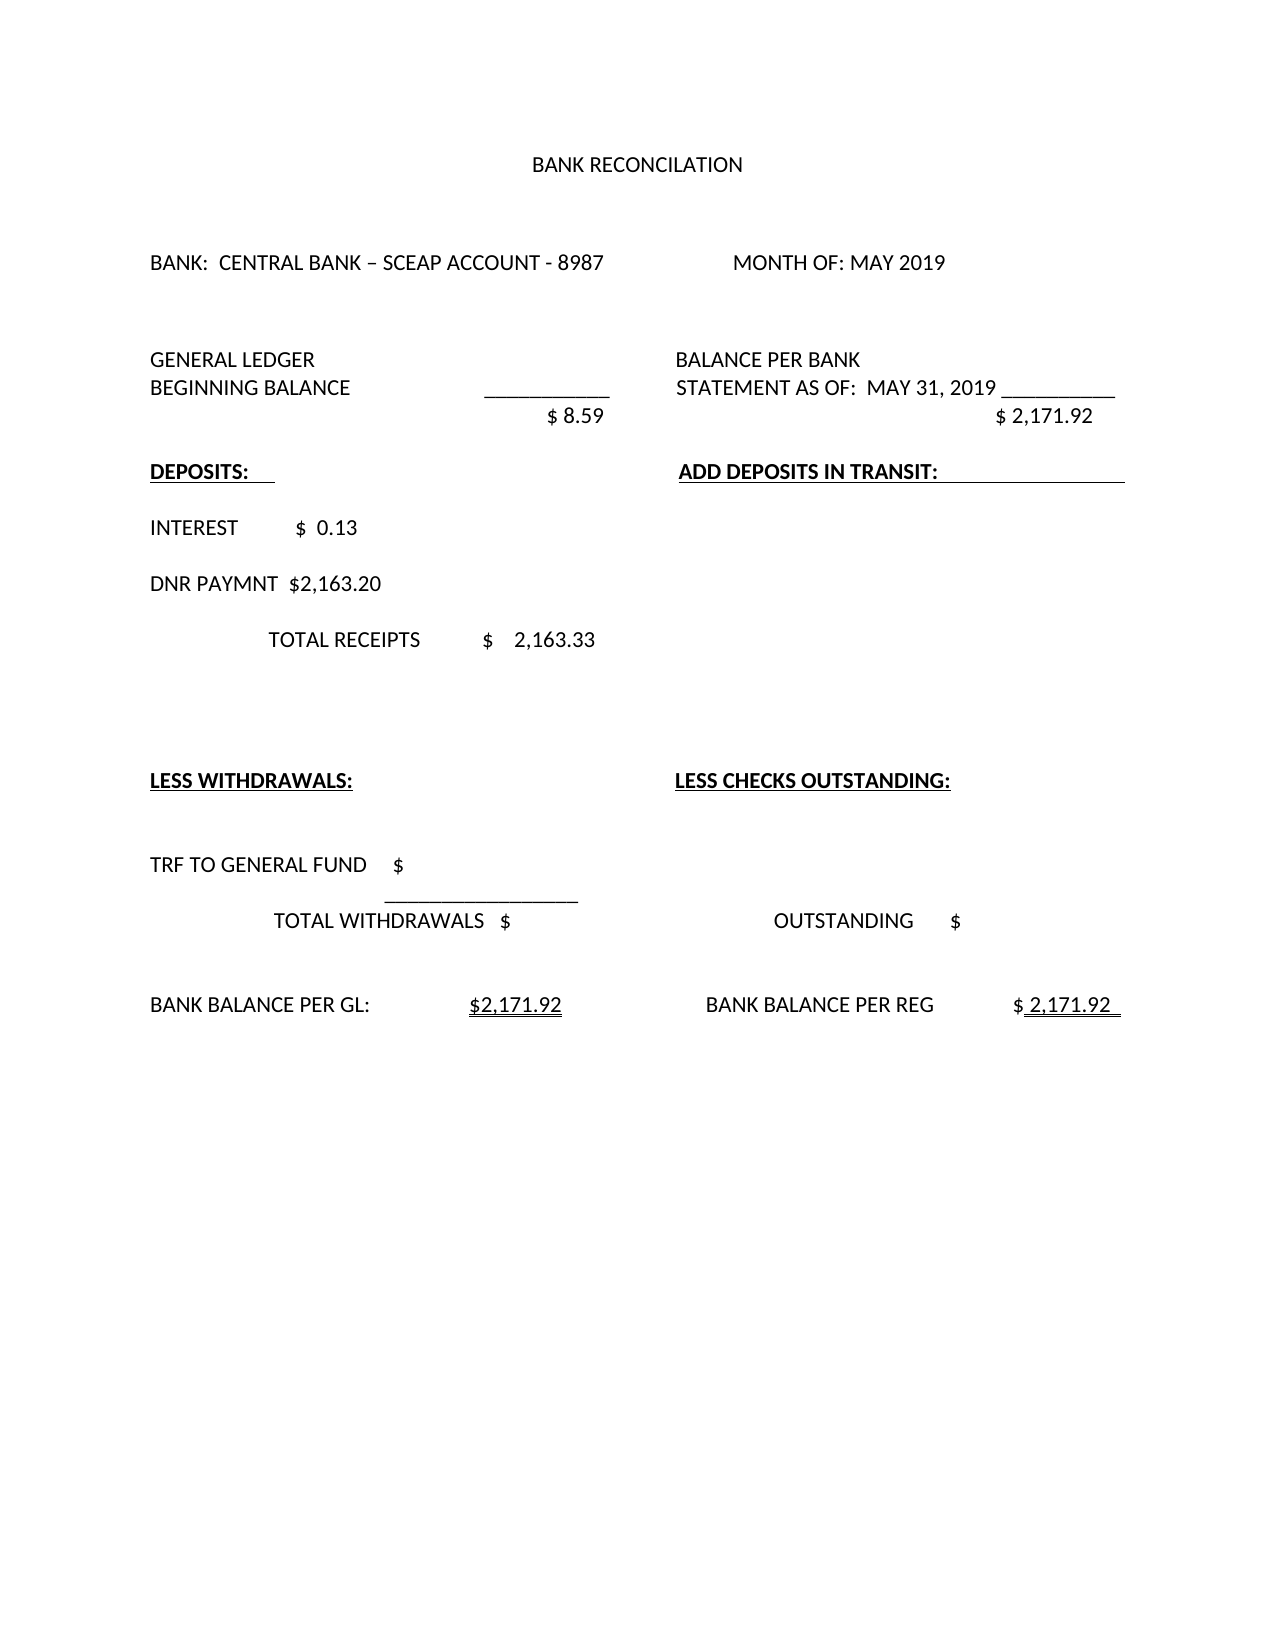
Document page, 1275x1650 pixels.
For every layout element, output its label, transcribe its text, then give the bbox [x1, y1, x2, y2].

text _________________ [150, 878, 1125, 906]
text TRF TO GENERAL FUND $ [150, 850, 1125, 878]
text GENERAL LEDGER BALANCE PER BANK [150, 345, 1125, 373]
text BANK: CENTRAL BANK – SCEAP ACCOUNT - 8987 MONTH OF: MAY 2019 [150, 248, 1125, 276]
text BEGINNING BALANCE ___________ STATEMENT AS OF: MAY 31, 2019 __________ [150, 373, 1125, 401]
text TOTAL RECEIPTS $ 2,163.33 [150, 626, 1125, 654]
text $ 8.59 $ 2,171.92 [150, 401, 1125, 429]
text BANK BALANCE PER GL: $2,171.92 BANK BALANCE PER REG $ 2,171.92 [150, 990, 1125, 1018]
text DNR PAYMNT $2,163.20 [150, 569, 1125, 598]
text INTEREST $ 0.13 [150, 513, 1125, 542]
text BANK RECONCILATION [150, 150, 1125, 178]
text LESS WITHDRAWALS: LESS CHECKS OUTSTANDING: [150, 766, 1125, 794]
text DEPOSITS: ADD DEPOSITS IN TRANSIT: [150, 457, 1125, 486]
text TOTAL WITHDRAWALS $ OUTSTANDING $ [150, 906, 1125, 934]
